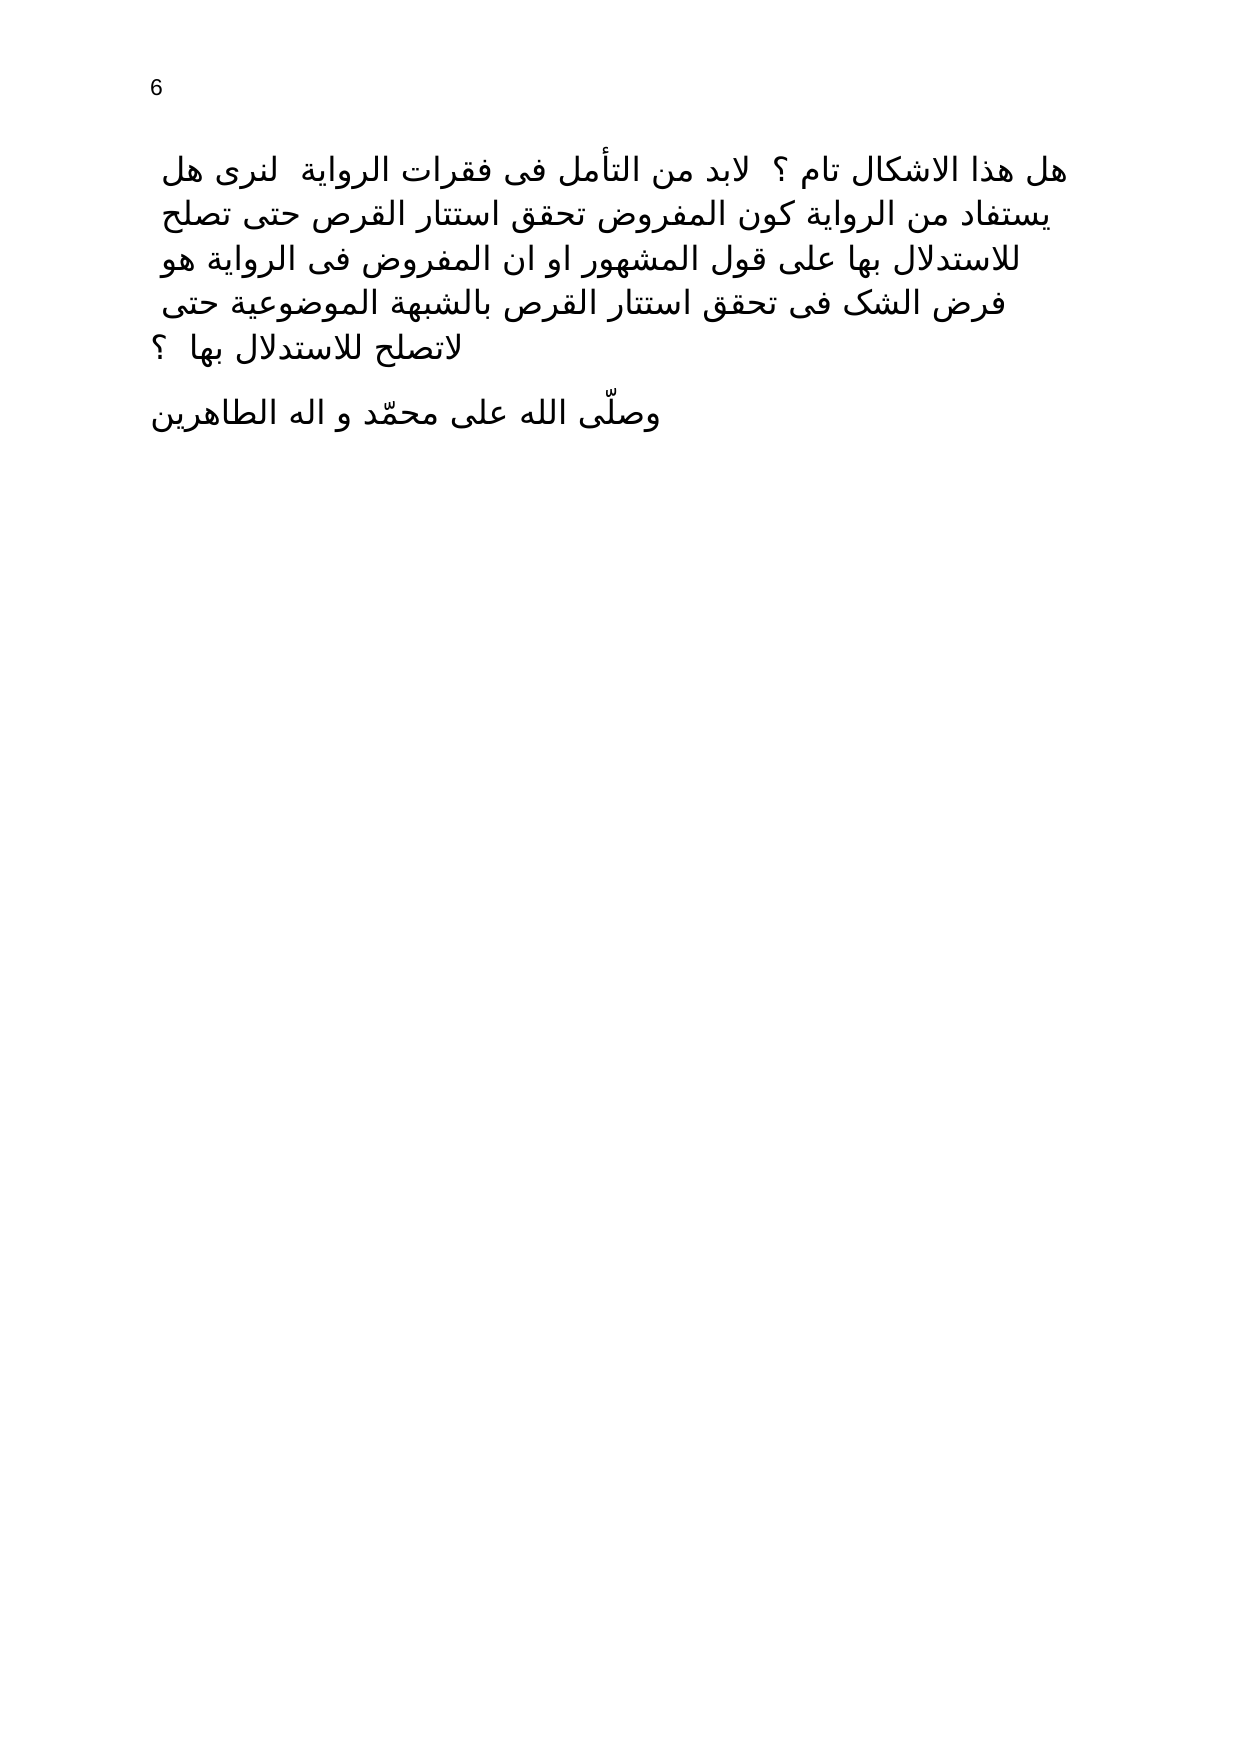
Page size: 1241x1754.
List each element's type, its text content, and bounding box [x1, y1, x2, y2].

text وصلّی الله علی محمّد و اله الطاهرین [150, 394, 1090, 433]
text هل هذا الاشکال تام ؟ لابد من التأمل فی فقرات الروایة لنری هل يستفاد من الرواية کون المفروض تحقق استتار القرص حتی تصلح للاستدلال بها علی قول المشهور او ان المفروض فی الروایة هو فرض الشک فی تحقق استتار القرص بالشبهة الموضوعیة حتی لاتصلح للاستدلال بها ؟ [150, 150, 1090, 367]
